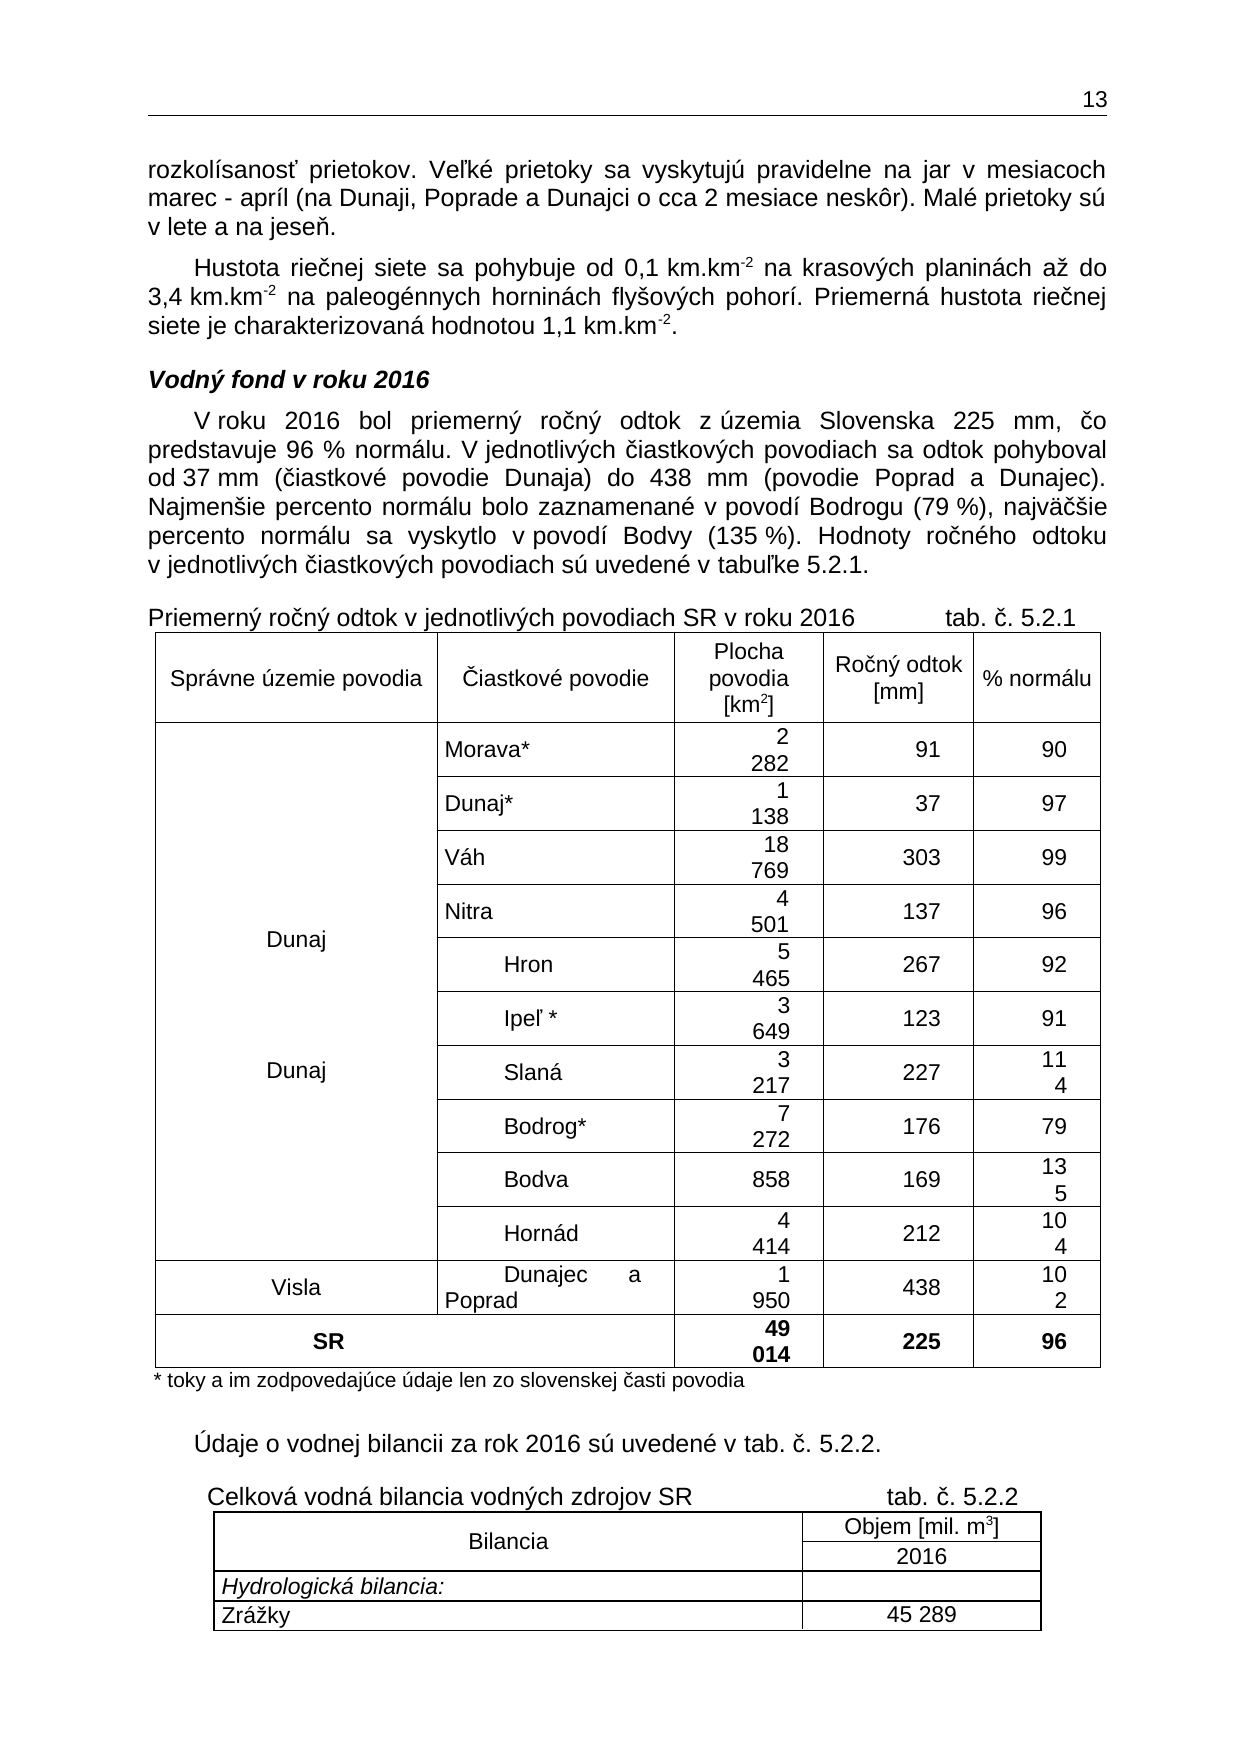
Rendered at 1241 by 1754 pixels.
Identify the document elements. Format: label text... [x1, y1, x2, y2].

table_header Objem [mil. m3] [803, 1513, 1040, 1541]
table_cell 3 649 [675, 992, 823, 1045]
table_cell Váh [438, 831, 674, 883]
table_cell 90 [974, 723, 1100, 776]
table_cell [803, 1572, 1040, 1600]
table_cell 99 [974, 831, 1100, 883]
table_header Správne územie povodia [156, 633, 437, 722]
table_cell 303 [824, 831, 973, 883]
table_cell 169 [824, 1153, 973, 1206]
table_cell 18 769 [675, 831, 823, 883]
table_cell 225 [824, 1315, 973, 1367]
table_cell 176 [824, 1100, 973, 1152]
table_cell Ipeľ * [438, 992, 674, 1045]
table_cell Bodrog* [438, 1100, 674, 1152]
table_cell Hornád [438, 1207, 674, 1260]
table_cell 1 950 [675, 1261, 823, 1313]
table_header % normálu [974, 633, 1100, 722]
table_header Plocha povodia [km2] [675, 633, 823, 722]
table_cell 135 [974, 1153, 1100, 1206]
text Priemerný ročný odtok v jednotlivých povodiach SR v roku 2016 tab. č. 5.2.1 [148, 603, 1107, 632]
table_cell 114 [974, 1046, 1100, 1098]
table_cell 212 [824, 1207, 973, 1260]
table_cell 1 138 [675, 777, 823, 830]
table_cell Nitra [438, 885, 674, 937]
table_cell 2016 [803, 1542, 1040, 1570]
table_cell Visla [156, 1261, 437, 1313]
table_cell 49 014 [675, 1315, 823, 1367]
table_cell 92 [974, 938, 1100, 991]
table_cell 5 465 [675, 938, 823, 991]
table_cell 227 [824, 1046, 973, 1098]
table_cell 79 [974, 1100, 1100, 1152]
table_cell 96 [974, 885, 1100, 937]
text * toky a im zodpovedajúce údaje len zo slovenskej časti povodia [148, 1368, 1107, 1392]
table_cell 104 [974, 1207, 1100, 1260]
table_cell Morava* [438, 723, 674, 776]
table_cell 7 272 [675, 1100, 823, 1152]
table_cell Bodva [438, 1153, 674, 1206]
table_cell 2 282 [675, 723, 823, 776]
table_cell SR [156, 1315, 674, 1367]
table_cell Zrážky [215, 1602, 802, 1629]
table_header Bilancia [215, 1513, 802, 1570]
table_cell 91 [824, 723, 973, 776]
table_cell Dunajec a Poprad [438, 1261, 674, 1313]
table_cell 858 [675, 1153, 823, 1206]
text Hustota riečnej siete sa pohybuje od 0,1 km.km-2 na krasových planinách až do 3,4 km.km-2 na paleogénnych horninách flyšových pohorí. Priemerná hustota riečnej siete je charakterizovaná hodnotou .km-2. [148, 253, 1107, 340]
table_cell 37 [824, 777, 973, 830]
table_cell 96 [974, 1315, 1100, 1367]
text Údaje o vodnej bilancii za rok 2016 sú uvedené v tab. č. 5.2.2. [148, 1429, 1107, 1457]
table_cell 91 [974, 992, 1100, 1045]
table_cell 45 289 [803, 1602, 1040, 1629]
table_cell Slaná [438, 1046, 674, 1098]
table_cell 123 [824, 992, 973, 1045]
table_header Čiastkové povodie [438, 633, 674, 722]
table_cell 137 [824, 885, 973, 937]
table_cell 102 [974, 1261, 1100, 1313]
table_cell Dunaj* [438, 777, 674, 830]
table_cell 438 [824, 1261, 973, 1313]
table_cell 267 [824, 938, 973, 991]
table_cell Hydrologická bilancia: [215, 1572, 802, 1600]
table_cell 4 414 [675, 1207, 823, 1260]
table_cell 97 [974, 777, 1100, 830]
subtitle Vodný fond v roku 2016 [148, 365, 1107, 393]
table_cell Hron [438, 938, 674, 991]
table_header Ročný odtok [mm] [824, 633, 973, 722]
table_cell 4 501 [675, 885, 823, 937]
text V roku 2016 bol priemerný ročný odtok z územia Slovenska 225 mm, čo predstavuje 96 % normálu. V jednotlivých čiastkových povodiach sa odtok pohyboval od 37 mm (čiastkové povodie Dunaja) do 438 mm (povodie Poprad a Dunajec). Najmenšie percento normálu bolo zaznamenané v povodí Bodrogu (79 %), najväčšie percento normálu sa vyskytlo v povodí Bodvy (135 %). Hodnoty ročného odtoku v jednotlivých čiastkových povodiach sú uvedené v tabuľke 5.2.1. [148, 406, 1107, 578]
table_cell 3 217 [675, 1046, 823, 1098]
table_cell Dunaj Dunaj [156, 723, 437, 1260]
text Celková vodná bilancia vodných zdrojov SR tab. č. 5.2.2 [148, 1482, 1049, 1511]
